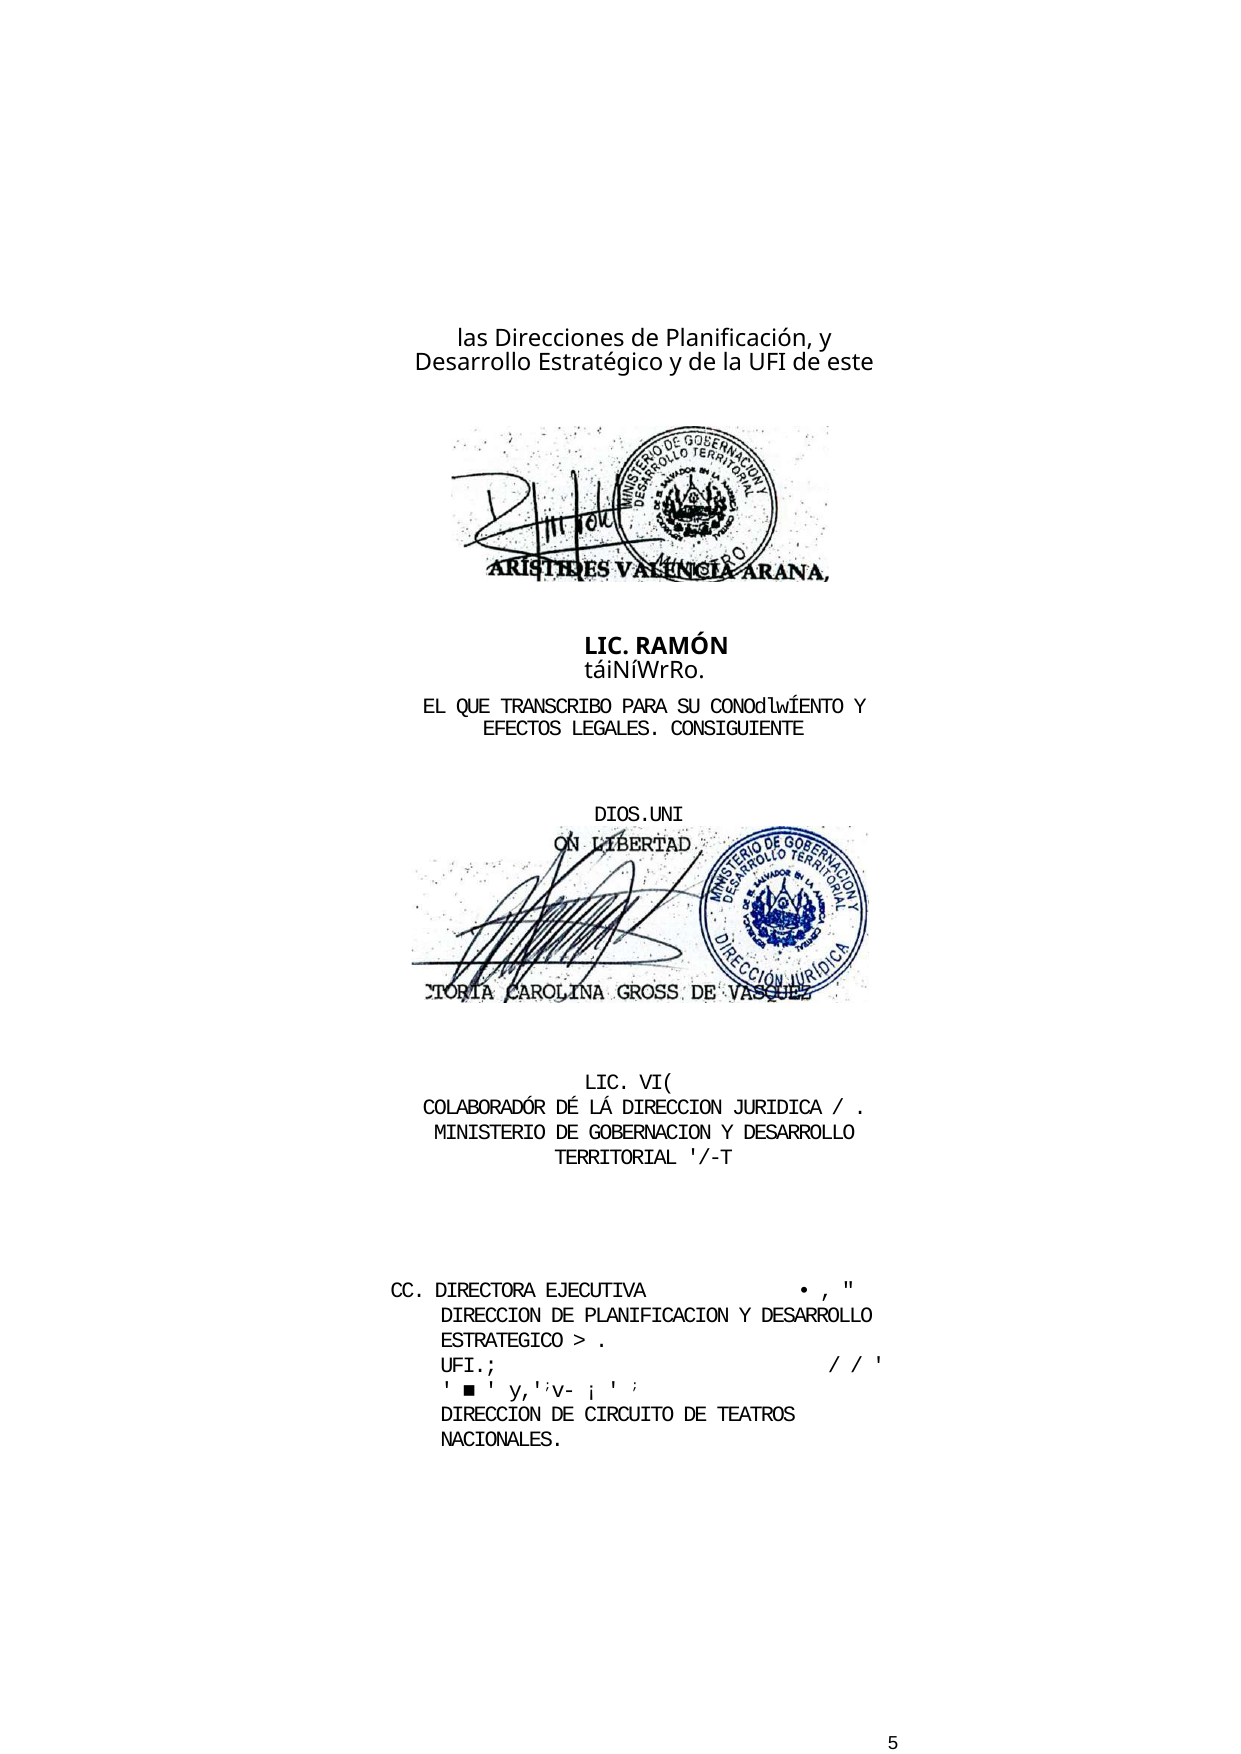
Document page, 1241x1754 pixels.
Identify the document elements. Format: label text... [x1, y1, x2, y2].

text UFI.; / / ' ' ■ ' y,';v- ¡ ' ; [440, 1352, 890, 1402]
picture [411, 826, 869, 1003]
text DIRECCION DE PLANIFICACION Y DESARROLLO ESTRATEGICO > . [440, 1303, 890, 1352]
text táiNíWrRo. [398, 659, 890, 683]
text CC. DIRECTORA EJECUTIVA • , " [390, 1278, 890, 1303]
text LIC. VI( [584, 1070, 890, 1095]
text COLABORADÓR DÉ LÁ DIRECCION JURIDICA / . MINISTERIO DE GOBERNACION Y DESARROLLO TERRITORIAL '/-T [398, 1095, 890, 1169]
text DIRECCION DE CIRCUITO DE TEATROS NACIONALES. [440, 1402, 890, 1452]
text EL QUE TRANSCRIBO PARA SU CONOdlwÍENTO Y EFECTOS LEGALES. CONSIGUIENTE [398, 696, 890, 740]
picture [451, 426, 829, 582]
text las Direcciones de Planificación, y Desarrollo Estratégico y de la UFI de este [398, 327, 890, 375]
text LIC. RAMÓN [584, 636, 890, 659]
text DIOS.UNI [390, 804, 890, 826]
